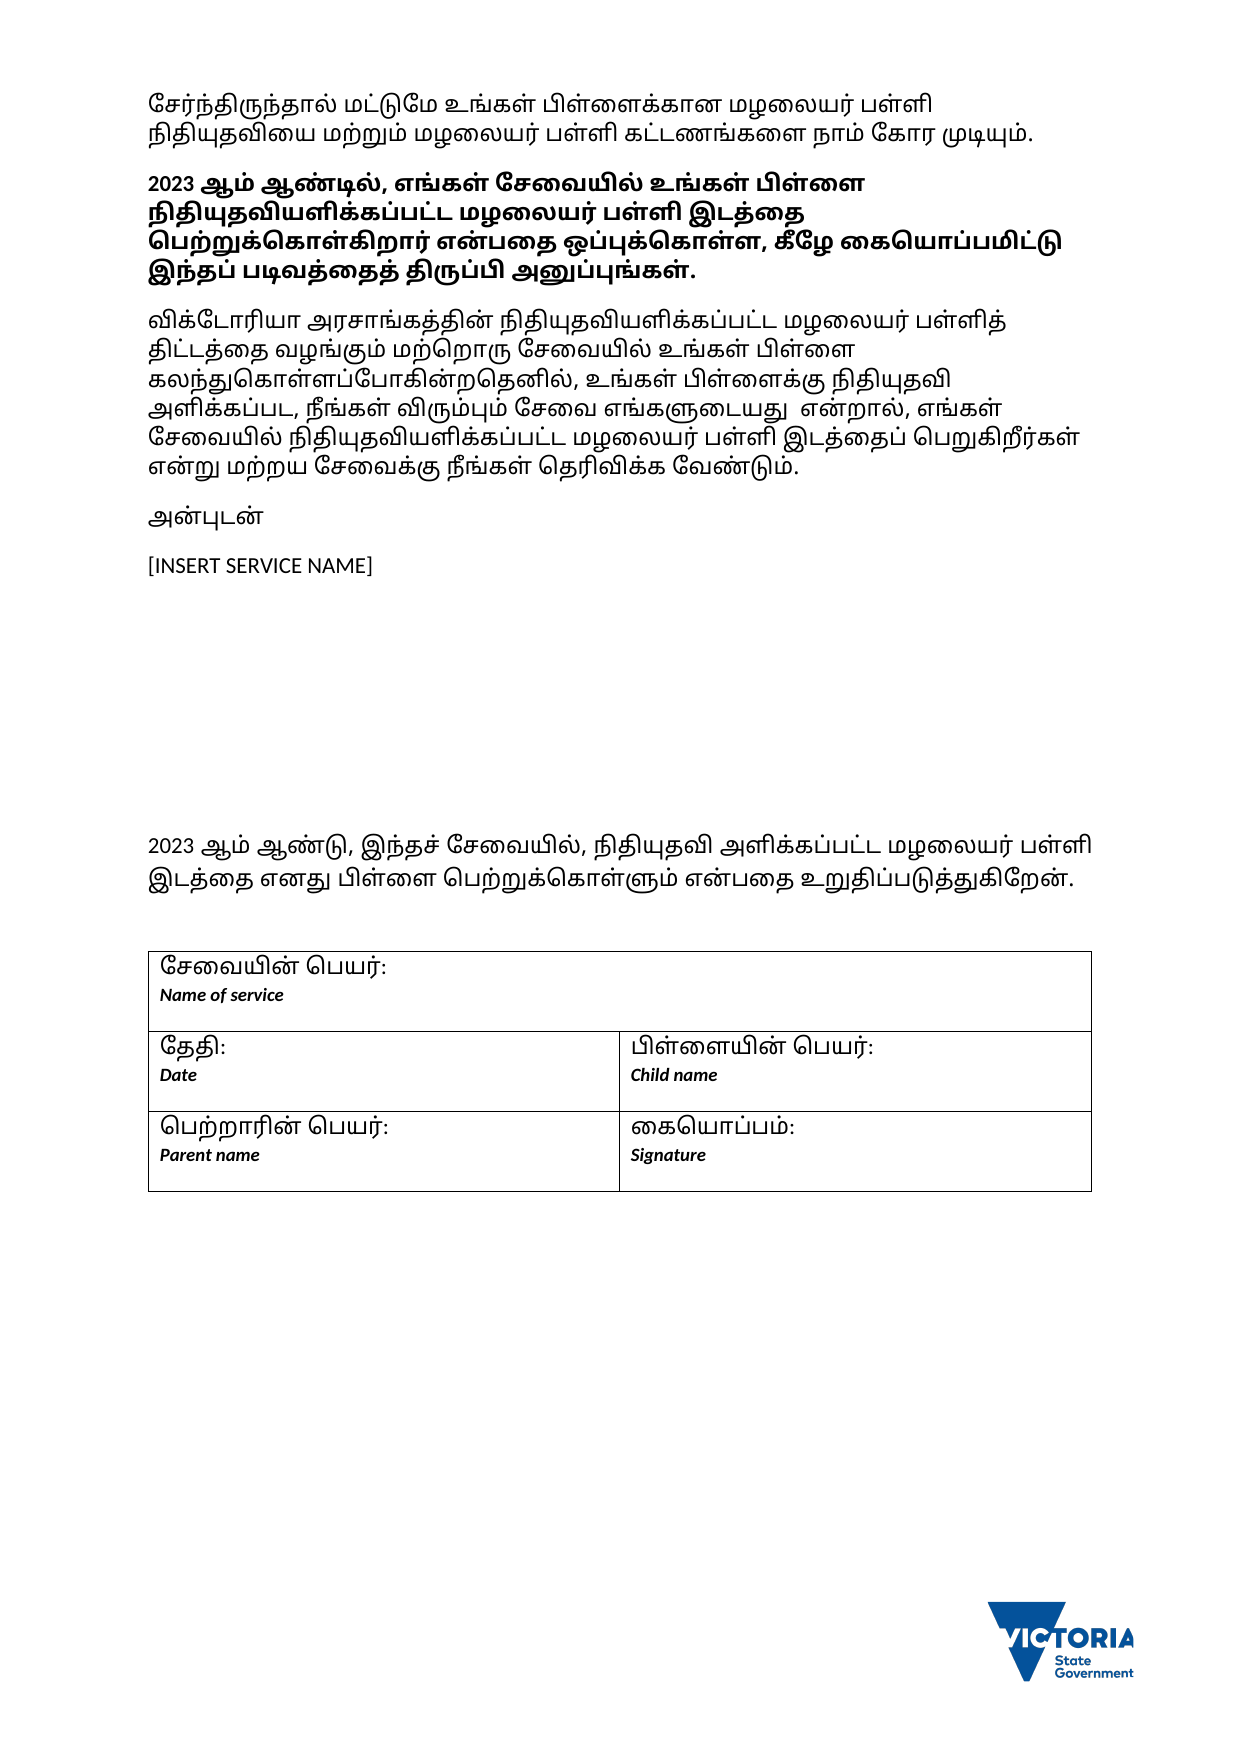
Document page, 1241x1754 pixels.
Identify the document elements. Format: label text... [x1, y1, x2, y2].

text 2023 ஆம் ஆண்டில், எங்கள் சேவையில் உங்கள் பிள்ளை நிதியுதவியளிக்கப்பட்ட மழலையர் பள்ளி இடத்தை பெற்றுக்கொள்கிறார் என்பதை ஒப்புக்கொள்ள, கீழே கையொப்பமிட்டு இந்தப் படிவத்தைத் திருப்பி அனுப்புங்கள். [148, 168, 1092, 284]
table_cell பெற்றாரின் பெயர்: Parent name [149, 1112, 619, 1191]
text [INSERT SERVICE NAME] [148, 551, 1092, 579]
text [148, 89, 1092, 147]
text 2023 ஆம் ஆண்டு, இந்தச் சேவையில், நிதியுதவி அளிக்கப்பட்ட மழலையர் பள்ளி இடத்தை எனது பிள்ளை பெற்றுக்கொள்ளும் என்பதை உறுதிப்படுத்துகிறேன். [148, 829, 1092, 895]
table_header சேவையின் பெயர்: Name of service [149, 952, 1091, 1031]
table_cell தேதி: Date [149, 1032, 619, 1111]
text விக்டோரியா அரசாங்கத்தின் நிதியுதவியளிக்கப்பட்ட மழலையர் பள்ளித் திட்டத்தை வழங்கும் மற்றொரு சேவையில் உங்கள் பிள்ளை கலந்துகொள்ளப்போகின்றதெனில், உங்கள் பிள்ளைக்கு நிதியுதவி அளிக்கப்பட, நீங்கள் விரும்பும் சேவை எங்களுடையது என்றால், எங்கள் சேவையில் நிதியுதவியளிக்கப்பட்ட மழலையர் பள்ளி இடத்தைப் பெறுகிறீர்கள் என்று மற்றய சேவைக்கு நீங்கள் தெரிவிக்க வேண்டும். [148, 305, 1092, 480]
text அன்புடன் [148, 501, 1092, 530]
table_cell பிள்ளையின் பெயர்: Child name [620, 1032, 1091, 1111]
table_cell கையொப்பம்: Signature [620, 1112, 1091, 1191]
